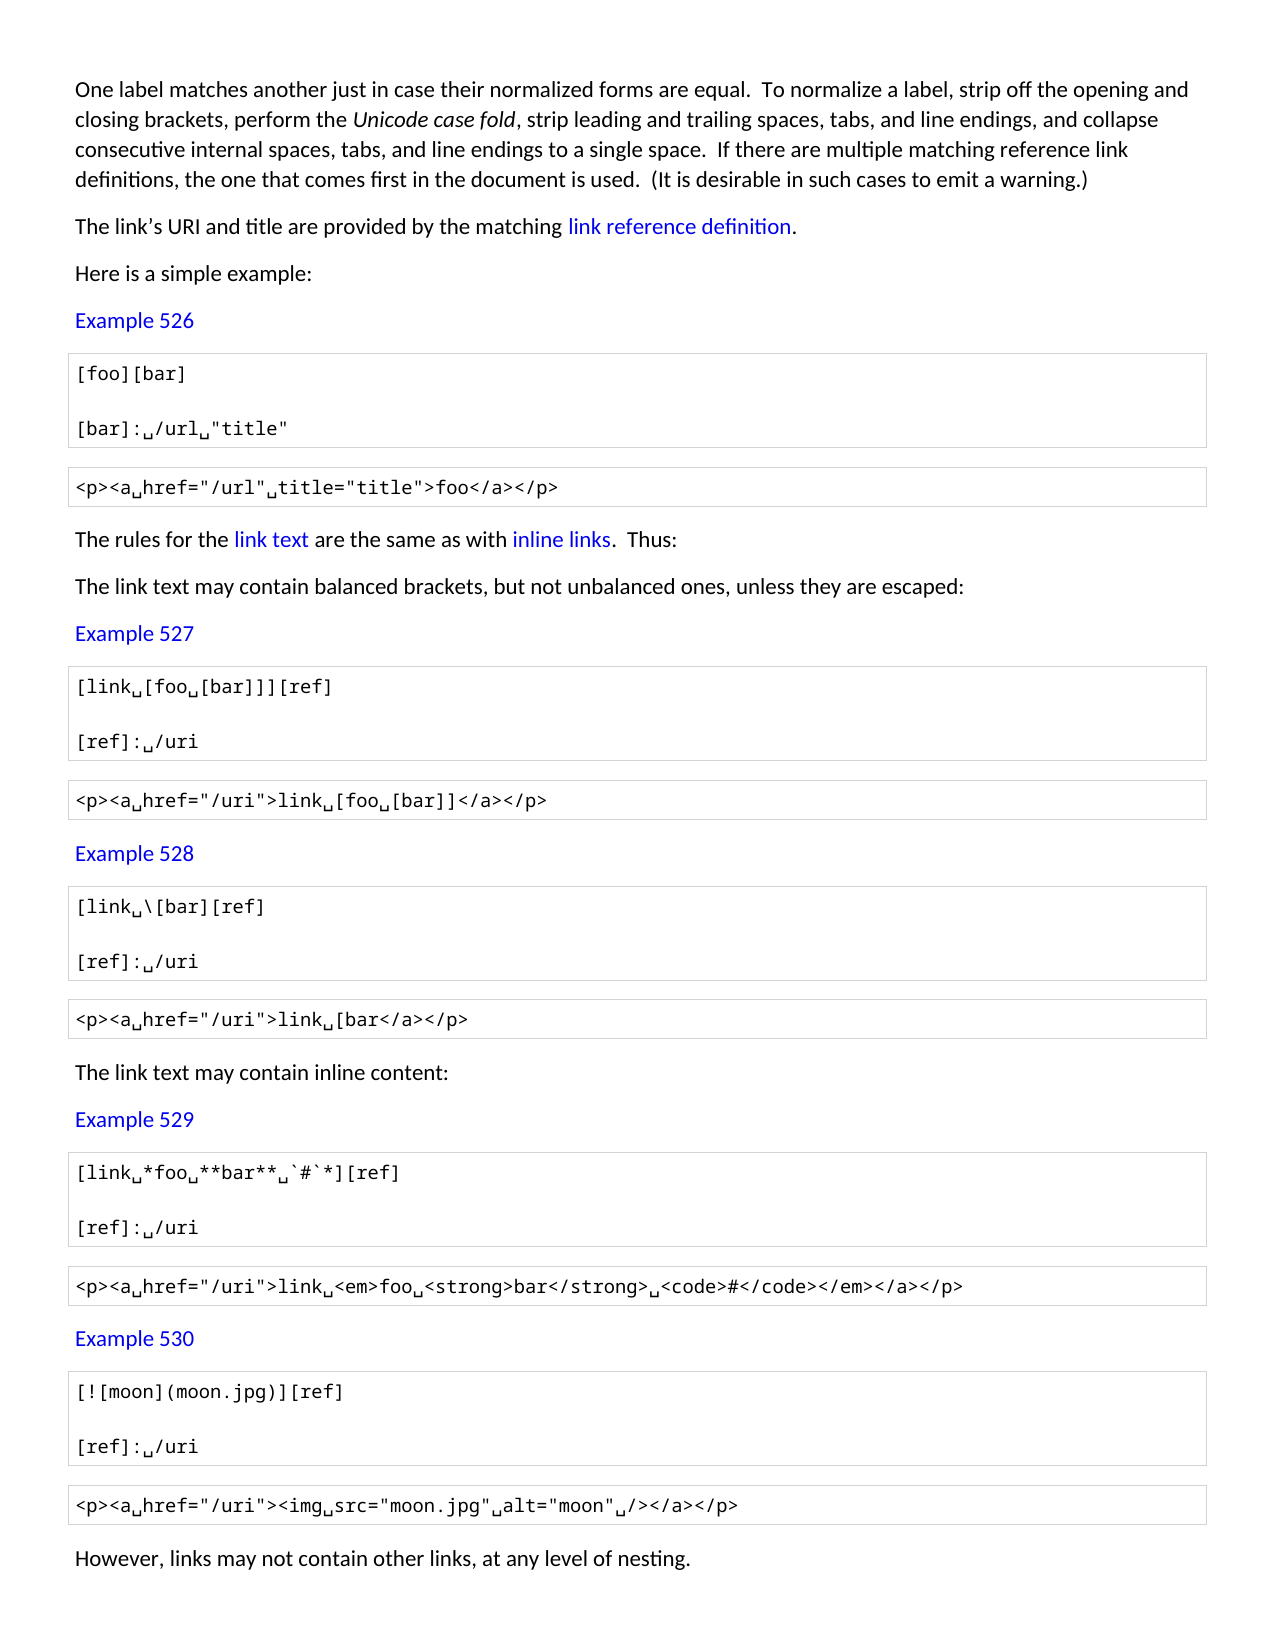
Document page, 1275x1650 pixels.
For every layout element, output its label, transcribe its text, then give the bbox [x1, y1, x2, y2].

text <p><a␣href="/uri">link␣[foo␣[bar]]</a></p> [69, 781, 1206, 819]
text The rules for the link text are the same as with inline links. Thus: [75, 526, 1200, 554]
text Here is a simple example: [75, 259, 1200, 287]
text Example 528 [75, 839, 1200, 867]
text Example 530 [75, 1324, 1200, 1352]
text The link text may contain inline content: [75, 1058, 1200, 1086]
text <p><a␣href="/url"␣title="title">foo</a></p> [69, 468, 1206, 506]
text [foo][bar] [bar]:␣/url␣"title" [69, 354, 1206, 447]
text [link␣*foo␣**bar**␣`#`*][ref] [ref]:␣/uri [69, 1153, 1206, 1246]
text [link␣[foo␣[bar]]][ref] [ref]:␣/uri [69, 667, 1206, 760]
text [![moon](moon.jpg)][ref] [ref]:␣/uri [69, 1372, 1206, 1465]
text The link’s URI and title are provided by the matching link reference definition. [75, 212, 1200, 241]
text <p><a␣href="/uri">link␣<em>foo␣<strong>bar</strong>␣<code>#</code></em></a></p> [69, 1267, 1206, 1305]
text [link␣\[bar][ref] [ref]:␣/uri [69, 887, 1206, 980]
text However, links may not contain other links, at any level of nesting. [75, 1544, 1200, 1572]
text One label matches another just in case their normalized forms are equal. To normalize a label, strip off the opening and closing brackets, perform the Unicode case fold, strip leading and trailing spaces, tabs, and line endings, and collapse consecutive internal spaces, tabs, and line endings to a single space. If there are multiple matching reference link definitions, the one that comes first in the document is used. (It is desirable in such cases to emit a warning.) [75, 75, 1200, 194]
text <p><a␣href="/uri">link␣[bar</a></p> [69, 1000, 1206, 1038]
text Example 529 [75, 1105, 1200, 1133]
text The link text may contain balanced brackets, but not unbalanced ones, unless they are escaped: [75, 572, 1200, 601]
text Example 526 [75, 306, 1200, 334]
text Example 527 [75, 619, 1200, 647]
text <p><a␣href="/uri"><img␣src="moon.jpg"␣alt="moon"␣/></a></p> [69, 1486, 1206, 1524]
